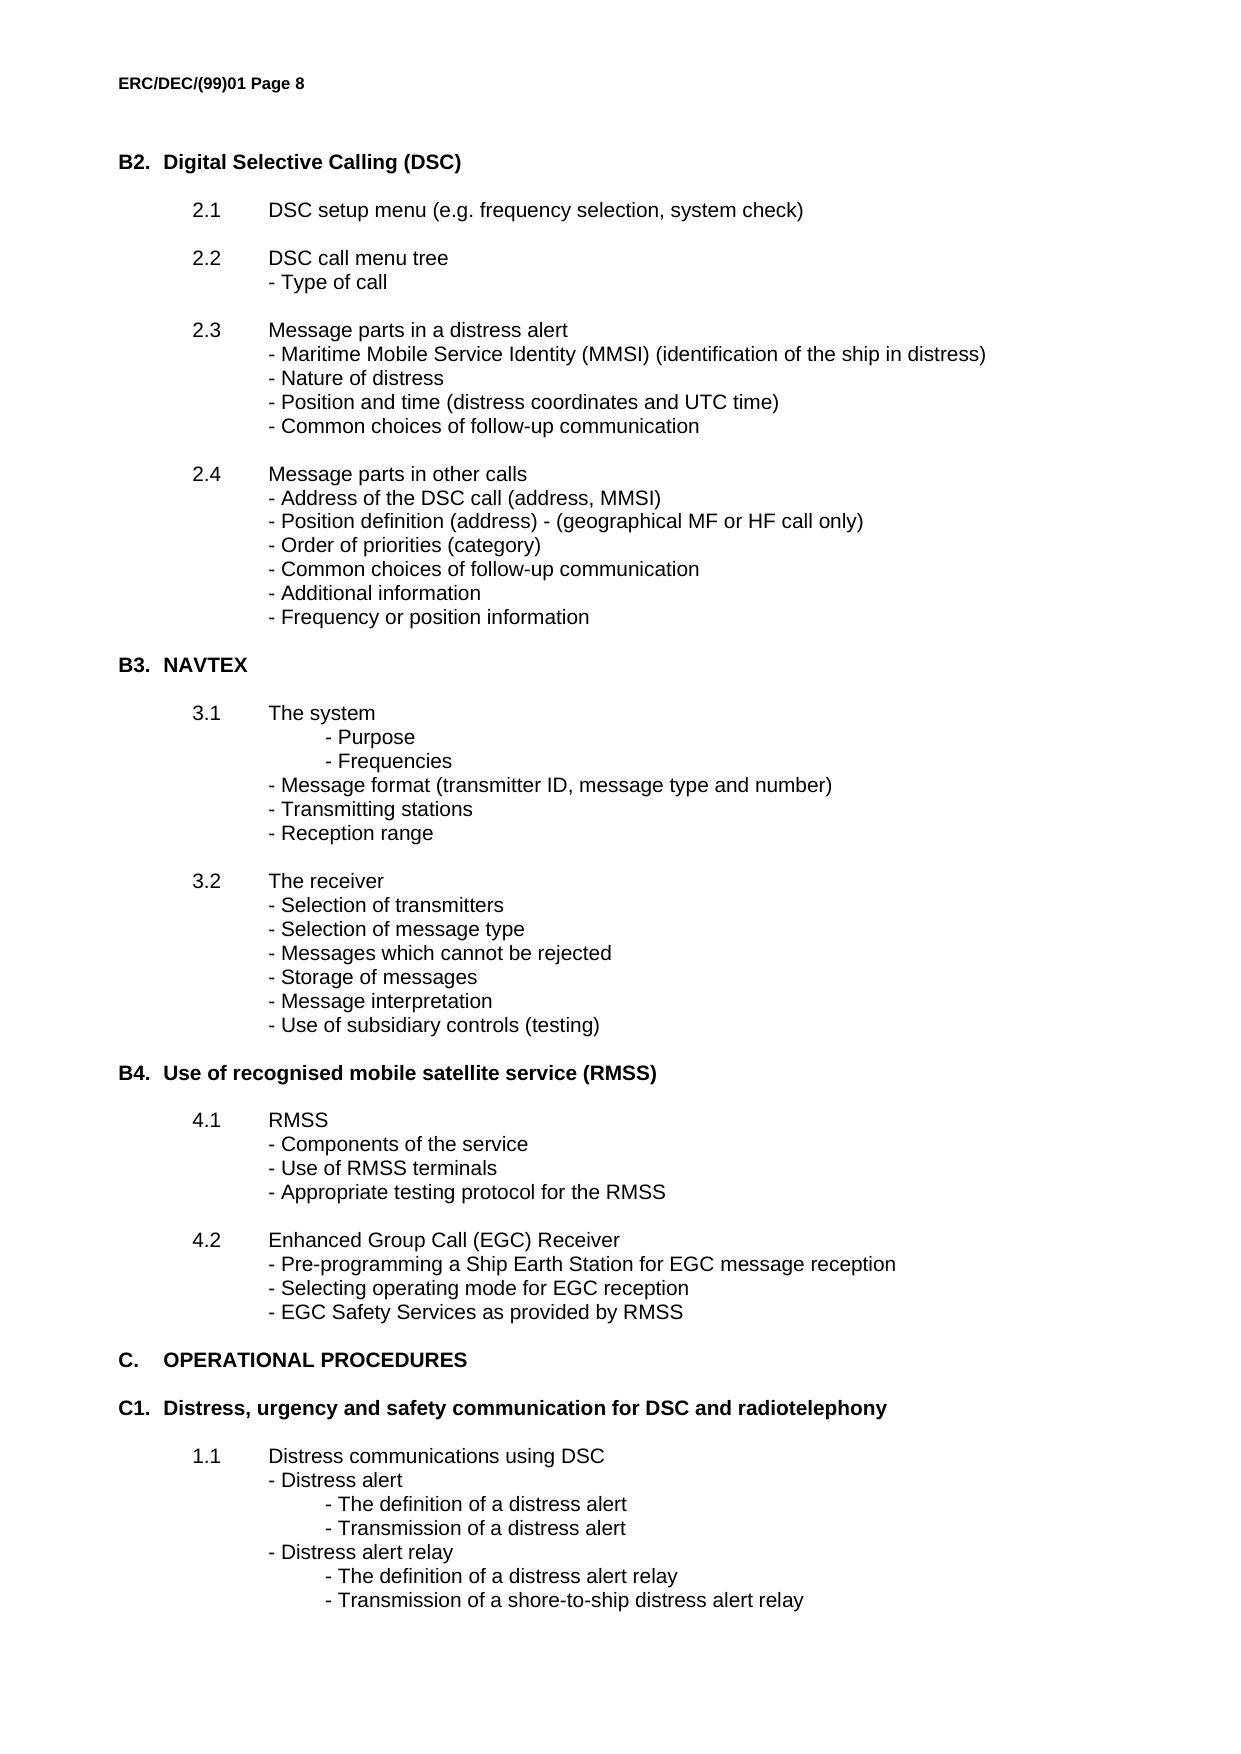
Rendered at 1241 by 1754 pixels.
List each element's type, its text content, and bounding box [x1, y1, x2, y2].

text - The definition of a distress alert relay [325, 1563, 1122, 1587]
text - Position definition (address) - (geographical MF or HF call only) [193, 509, 1122, 533]
text - Appropriate testing protocol for the RMSS [193, 1180, 1122, 1204]
text - Selecting operating mode for EGC reception [193, 1276, 1122, 1300]
text - Maritime Mobile Service Identity (MMSI) (identification of the ship in distress) [193, 342, 1122, 366]
text - Use of RMSS terminals [193, 1156, 1122, 1180]
text 1.1 Distress communications using DSC [192, 1444, 1122, 1468]
text - The definition of a distress alert [325, 1492, 1122, 1516]
text - Transmission of a shore-to-ship distress alert relay [325, 1587, 1122, 1611]
text - Order of priorities (category) [193, 533, 1122, 557]
text - Transmission of a distress alert [325, 1516, 1122, 1539]
text - Message format (transmitter ID, message type and number) [193, 773, 1122, 797]
text 3.2 The receiver [192, 869, 1122, 893]
text 4.1 RMSS [192, 1108, 1122, 1132]
text - Distress alert relay [193, 1539, 1122, 1563]
text - Message interpretation [193, 988, 1122, 1012]
text - Additional information [193, 581, 1122, 605]
text - Selection of message type [193, 917, 1122, 941]
list B3. NAVTEX [118, 653, 1122, 677]
text - Messages which cannot be rejected [193, 941, 1122, 964]
text - Distress alert [193, 1468, 1122, 1492]
list B2. Digital Selective Calling (DSC) [118, 150, 1122, 174]
text - Common choices of follow-up communication [193, 557, 1122, 581]
list B4. Use of recognised mobile satellite service (RMSS) [118, 1060, 1122, 1084]
text 2.4 Message parts in other calls [192, 461, 1122, 485]
text - Frequency or position information [193, 605, 1122, 629]
text - Use of subsidiary controls (testing) [193, 1012, 1122, 1036]
text - Frequencies [325, 749, 1122, 773]
text 2.2 DSC call menu tree [192, 246, 1122, 270]
text C. OPERATIONAL PROCEDURES [118, 1348, 1122, 1372]
list C1. Distress, urgency and safety communication for DSC and radiotelephony [118, 1396, 1122, 1420]
text - Nature of distress [193, 366, 1122, 389]
text - Type of call [193, 270, 1122, 294]
text 2.1 DSC setup menu (e.g. frequency selection, system check) [192, 198, 1122, 222]
text - EGC Safety Services as provided by RMSS [193, 1300, 1122, 1324]
text - Common choices of follow-up communication [193, 413, 1122, 437]
text - Position and time (distress coordinates and UTC time) [193, 389, 1122, 413]
text - Address of the DSC call (address, MMSI) [193, 485, 1122, 509]
text 2.3 Message parts in a distress alert [192, 318, 1122, 342]
text - Purpose [325, 725, 1122, 749]
text - Reception range [193, 821, 1122, 845]
text - Components of the service [193, 1132, 1122, 1156]
text - Pre-programming a Ship Earth Station for EGC message reception [193, 1252, 1122, 1276]
text - Transmitting stations [193, 797, 1122, 821]
text 3.1 The system [192, 701, 1122, 725]
text 4.2 Enhanced Group Call (EGC) Receiver [192, 1228, 1122, 1252]
text - Selection of transmitters [193, 893, 1122, 917]
text - Storage of messages [193, 964, 1122, 988]
